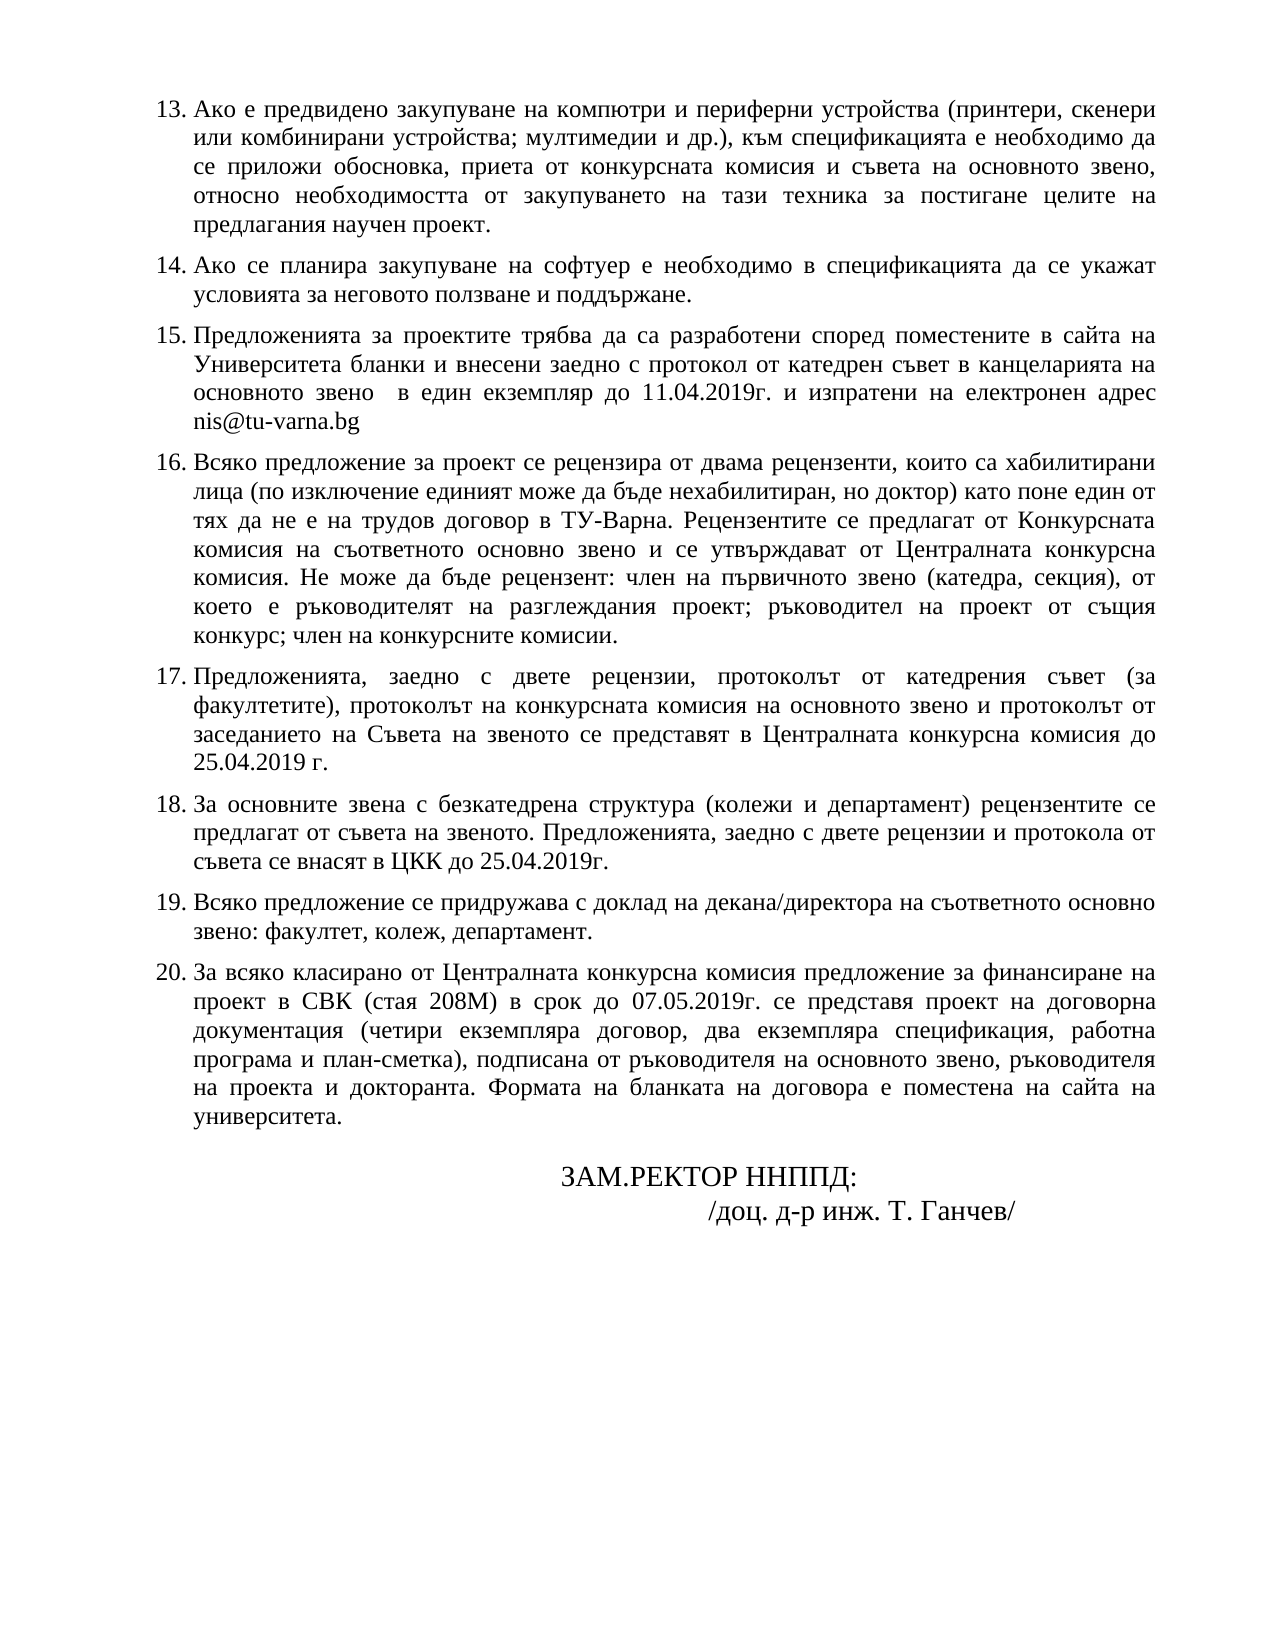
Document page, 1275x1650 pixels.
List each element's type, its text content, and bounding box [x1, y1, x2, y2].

list Ако се планира закупуване на софтуер е необходимо в спецификацията да се укажат условията за неговото ползване и поддържане. [156, 250, 1157, 307]
list За всяко класирано от Централната конкурсна комисия предложение за финансиране на проект в СВК (стая 208М) в срок до 07.05.2019г. се представя проект на договорна документация (четири екземпляра договор, два екземпляра спецификация, работна програма и план-сметка), подписана от ръководителя на основното звено, ръководителя на проекта и докторанта. Формата на бланката на договора е поместена на сайта на университета. [156, 957, 1157, 1130]
list Всяко предложение се придружава с доклад на декана/директора на съответното основно звено: факултет, колеж, департамент. [156, 887, 1157, 945]
text /доц. д-р инж. Т. Ганчев/ [118, 1193, 1157, 1226]
list За основните звена с безкатедрена структура (колежи и департамент) рецензентите се предлагат от съвета на звеното. Предложенията, заедно с двете рецензии и протокола от съвета се внасят в ЦКК до 25.04.2019г. [156, 789, 1157, 875]
list Всяко предложение за проект се рецензира от двама рецензенти, които са хабилитирани лица (по изключение единият може да бъде нехабилитиран, но доктор) като поне един от тях да не е на трудов договор в ТУ-Варна. Рецензентите се предлагат от Конкурсната комисия на съответното основно звено и се утвърждават от Централната конкурсна комисия. Не може да бъде рецензент: член на първичното звено (катедра, секция), от което е ръководителят на разглеждания проект; ръководител на проект от същия конкурс; член на конкурсните комисии. [156, 447, 1157, 649]
list Предложенията за проектите трябва да са разработени според поместените в сайта на Университета бланки и внесени заедно с протокол от катедрен съвет в канцеларията на основното звено в един екземпляр до 11.04.2019г. и изпратени на електронен адрес nis@tu-varna.bg [156, 320, 1157, 435]
list Ако е предвидено закупуване на компютри и периферни устройства (принтери, скенери или комбинирани устройства; мултимедии и др.), към спецификацията е необходимо да се приложи обосновка, приета от конкурсната комисия и съвета на основното звено, относно необходимостта от закупуването на тази техника за постигане целите на предлагания научен проект. [156, 94, 1157, 237]
list Предложенията, заедно с двете рецензии, протоколът от катедрения съвет (за факултетите), протоколът на конкурсната комисия на основното звено и протоколът от заседанието на Съвета на звеното се представят в Централната конкурсна комисия до 25.04.2019 г. [156, 661, 1157, 776]
text ЗАМ.РЕКТОР ННППД: [118, 1159, 1157, 1193]
